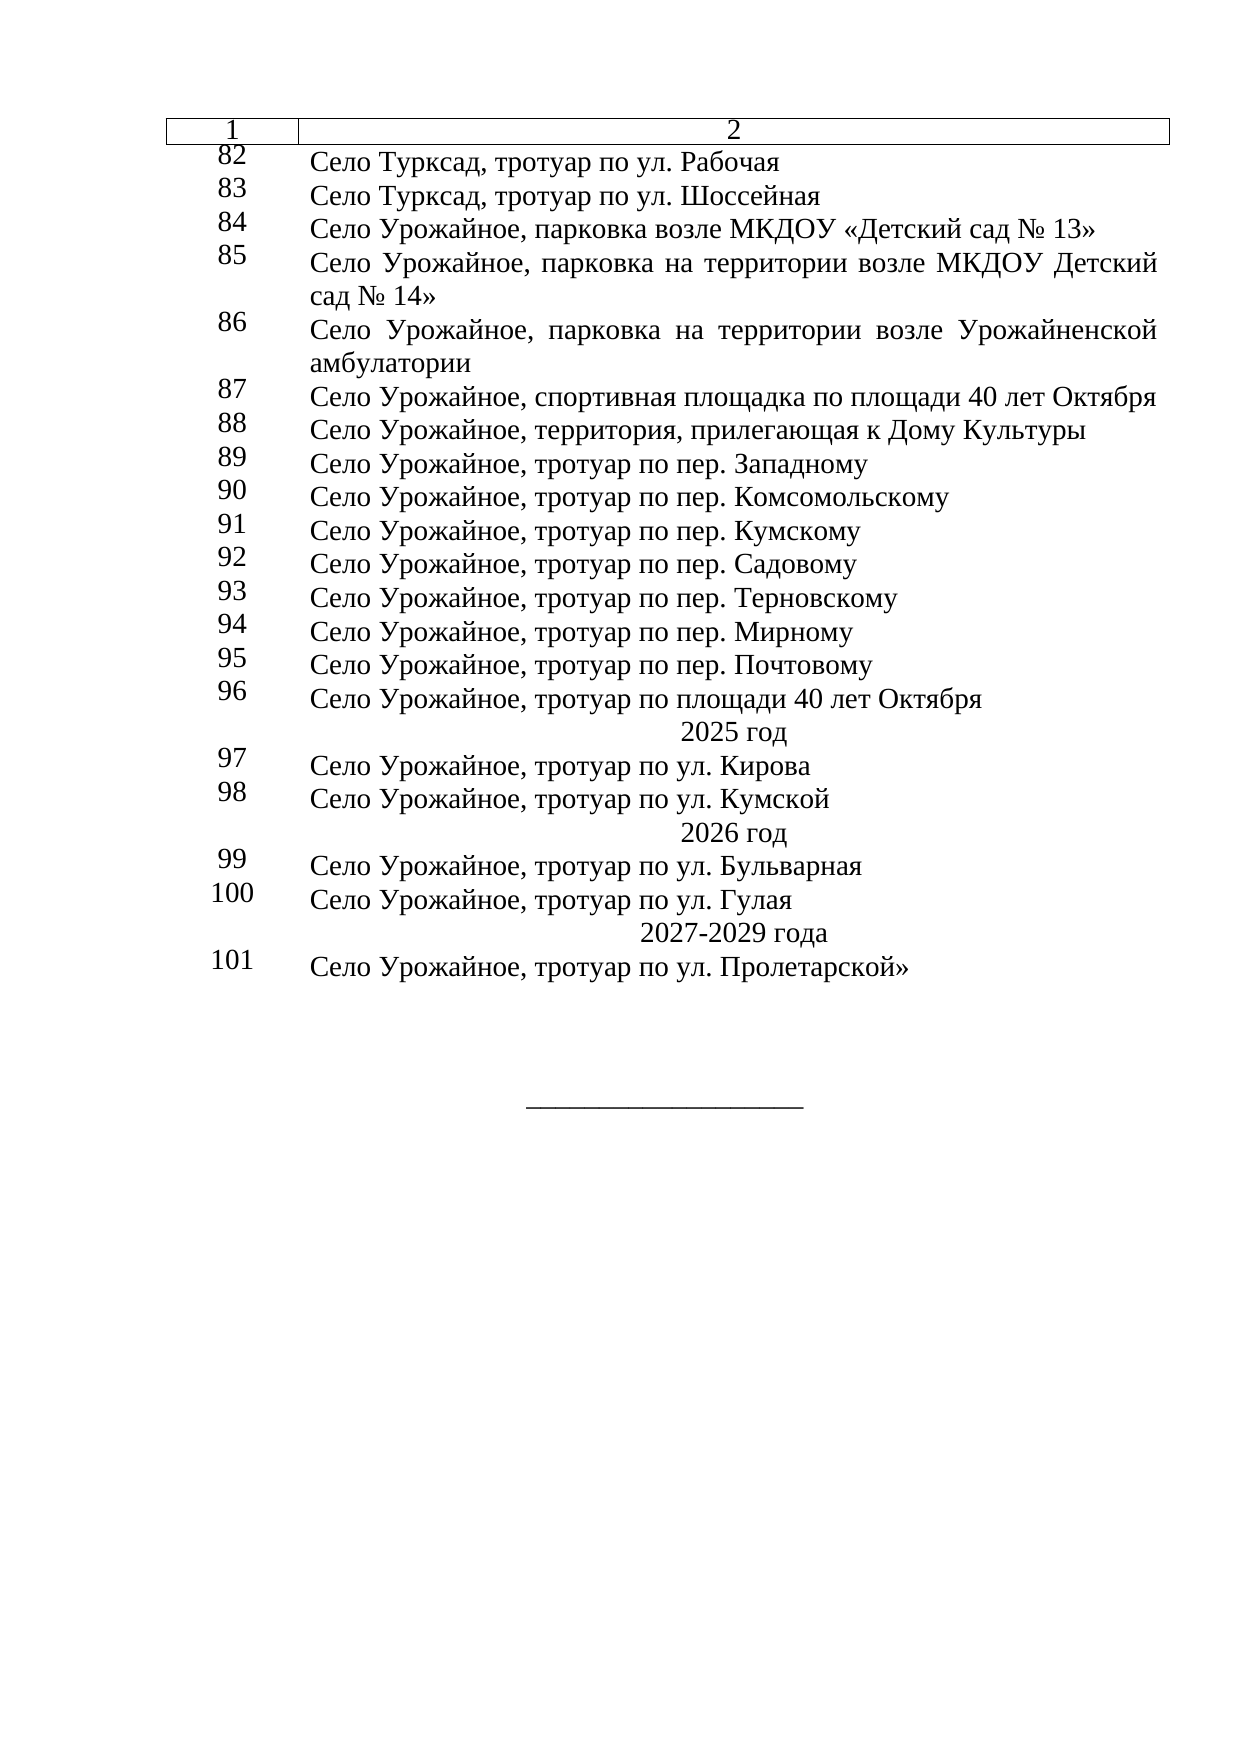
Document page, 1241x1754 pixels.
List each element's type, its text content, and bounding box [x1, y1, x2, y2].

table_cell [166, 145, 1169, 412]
text ___________________ [177, 1078, 1152, 1111]
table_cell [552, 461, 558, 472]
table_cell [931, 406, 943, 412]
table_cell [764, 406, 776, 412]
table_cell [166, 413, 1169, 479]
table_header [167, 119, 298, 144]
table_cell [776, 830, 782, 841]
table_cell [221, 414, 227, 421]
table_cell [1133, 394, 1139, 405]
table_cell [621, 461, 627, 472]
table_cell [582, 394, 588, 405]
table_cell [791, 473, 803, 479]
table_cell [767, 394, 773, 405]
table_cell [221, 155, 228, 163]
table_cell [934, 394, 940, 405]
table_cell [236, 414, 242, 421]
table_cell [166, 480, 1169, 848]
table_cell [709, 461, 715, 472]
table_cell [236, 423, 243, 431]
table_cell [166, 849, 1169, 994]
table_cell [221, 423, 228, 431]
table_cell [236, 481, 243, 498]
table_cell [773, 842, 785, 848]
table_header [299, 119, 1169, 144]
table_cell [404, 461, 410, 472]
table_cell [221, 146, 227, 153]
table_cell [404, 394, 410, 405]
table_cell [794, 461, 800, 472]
